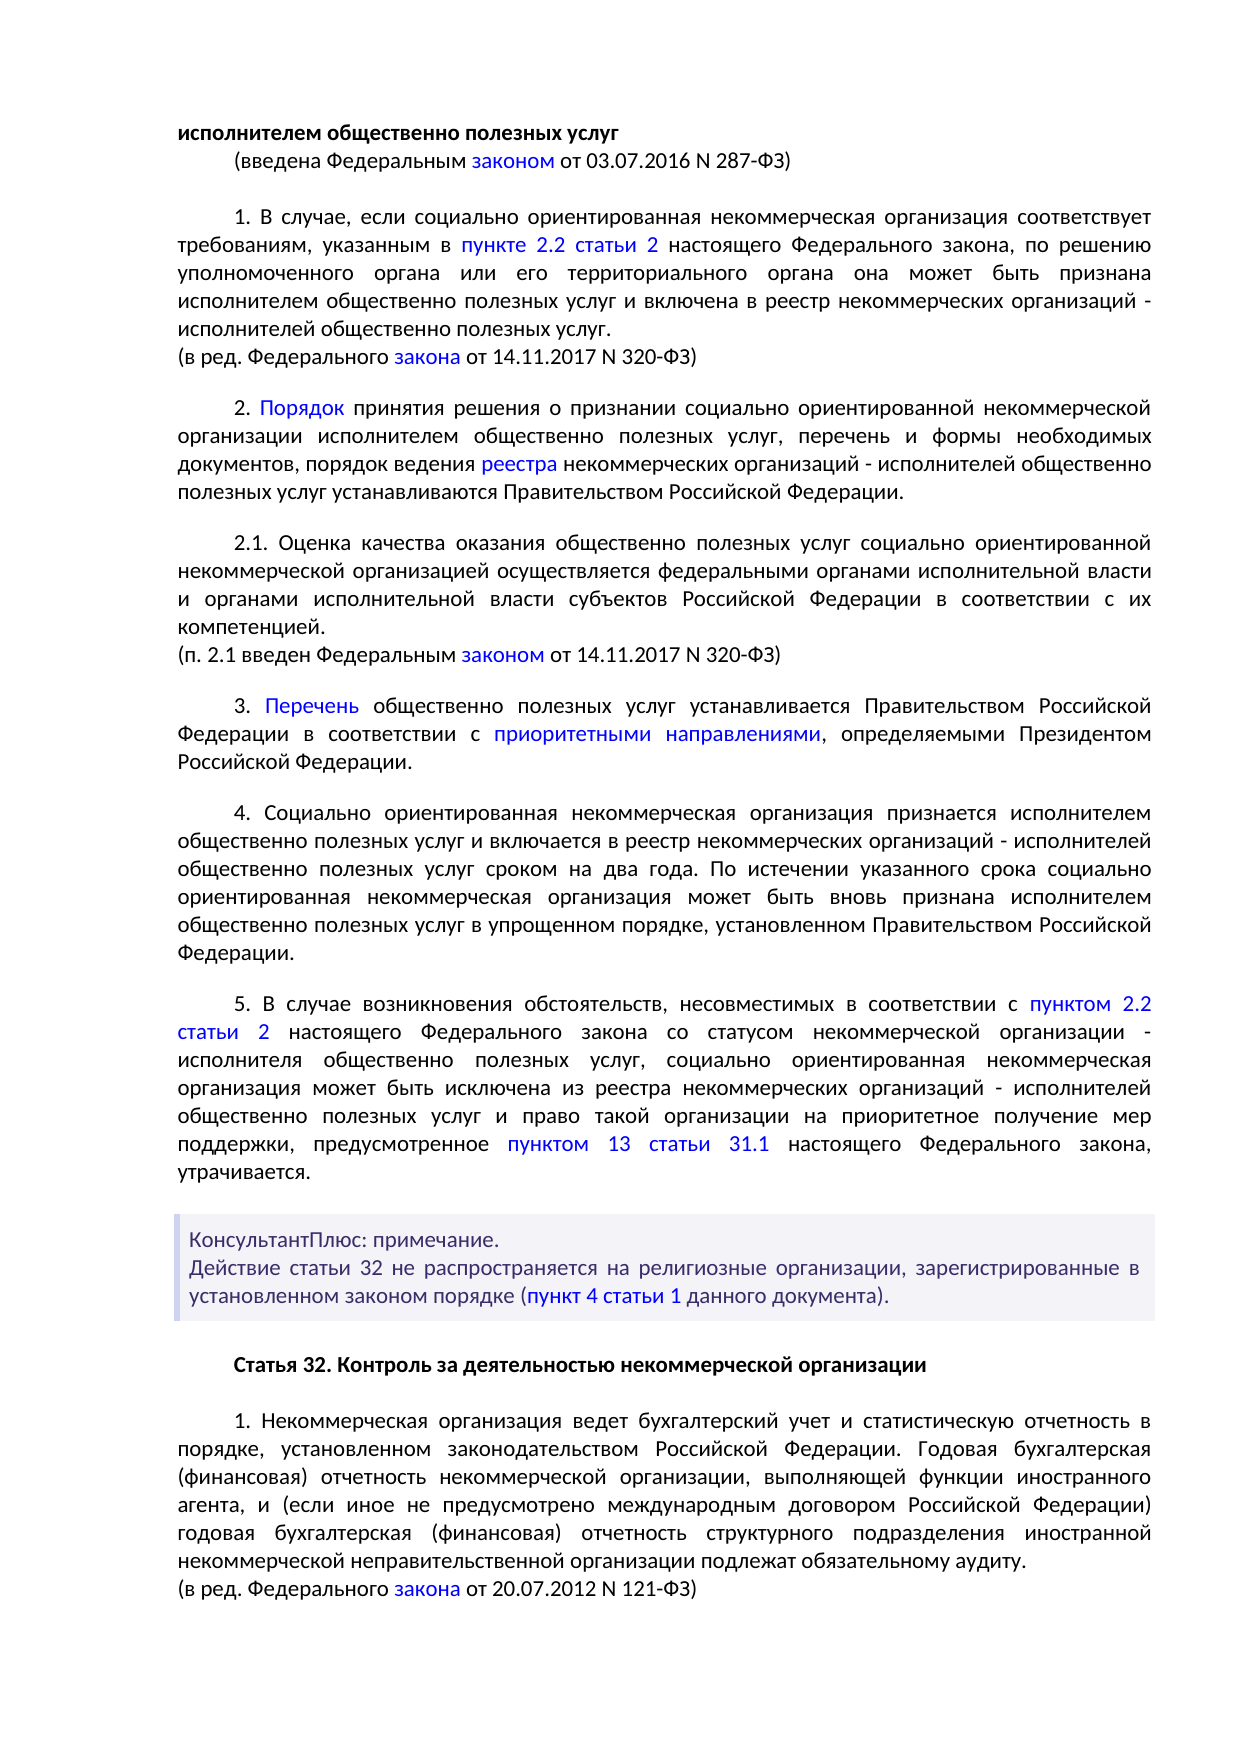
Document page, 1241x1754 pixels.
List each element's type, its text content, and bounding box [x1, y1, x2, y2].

text 1. Некоммерческая организация ведет бухгалтерский учет и статистическую отчетность в порядке, установленном законодательством Российской Федерации. Годовая бухгалтерская (финансовая) отчетность некоммерческой организации, выполняющей функции иностранного агента, и (если иное не предусмотрено международным договором Российской Федерации) годовая бухгалтерская (финансовая) отчетность структурного подразделения иностранной некоммерческой неправительственной организации подлежат обязательному аудиту. [177, 1406, 1152, 1574]
title Статья 32. Контроль за деятельностью некоммерческой организации [177, 1350, 1152, 1378]
text 2.1. Оценка качества оказания общественно полезных услуг социально ориентированной некоммерческой организацией осуществляется федеральными органами исполнительной власти и органами исполнительной власти субъектов Российской Федерации в соответствии с их компетенцией. [177, 528, 1152, 640]
text (в ред. Федерального закона от 14.11.2017 N 320-ФЗ) [177, 342, 1152, 370]
text 2. Порядок принятия решения о признании социально ориентированной некоммерческой организации исполнителем общественно полезных услуг, перечень и формы необходимых документов, порядок ведения реестра некоммерческих организаций - исполнителей общественно полезных услуг устанавливаются Правительством Российской Федерации. [177, 393, 1152, 505]
text 3. Перечень общественно полезных услуг устанавливается Правительством Российской Федерации в соответствии с приоритетными направлениями, определяемыми Президентом Российской Федерации. [177, 691, 1152, 775]
text 5. В случае возникновения обстоятельств, несовместимых в соответствии с пунктом 2.2 статьи 2 настоящего Федерального закона со статусом некоммерческой организации - исполнителя общественно полезных услуг, социально ориентированная некоммерческая организация может быть исключена из реестра некоммерческих организаций - исполнителей общественно полезных услуг и право такой организации на приоритетное получение мер поддержки, предусмотренное пунктом 13 статьи 31.1 настоящего Федерального закона, утрачивается. [177, 989, 1152, 1185]
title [177, 118, 1152, 146]
text 1. В случае, если социально ориентированная некоммерческая организация соответствует требованиям, указанным в пункте 2.2 статьи 2 настоящего Федерального закона, по решению уполномоченного органа или его территориального органа она может быть признана исполнителем общественно полезных услуг и включена в реестр некоммерческих организаций - исполнителей общественно полезных услуг. [177, 202, 1152, 342]
text 4. Социально ориентированная некоммерческая организация признается исполнителем общественно полезных услуг и включается в реестр некоммерческих организаций - исполнителей общественно полезных услуг сроком на два года. По истечении указанного срока социально ориентированная некоммерческая организация может быть вновь признана исполнителем общественно полезных услуг в упрощенном порядке, установленном Правительством Российской Федерации. [177, 798, 1152, 966]
text (п. 2.1 введен Федеральным законом от 14.11.2017 N 320-ФЗ) [177, 640, 1152, 668]
text (в ред. Федерального закона от 20.07.2012 N 121-ФЗ) [177, 1574, 1152, 1602]
text (введена Федеральным законом от 03.07.2016 N 287-ФЗ) [177, 146, 1152, 174]
table_header КонсультантПлюс: примечание. Действие статьи 32 не распространяется на религиозные организации, зарегистрированные в установленном законом порядке (пункт 4 статьи 1 данного документа). [180, 1214, 1149, 1321]
